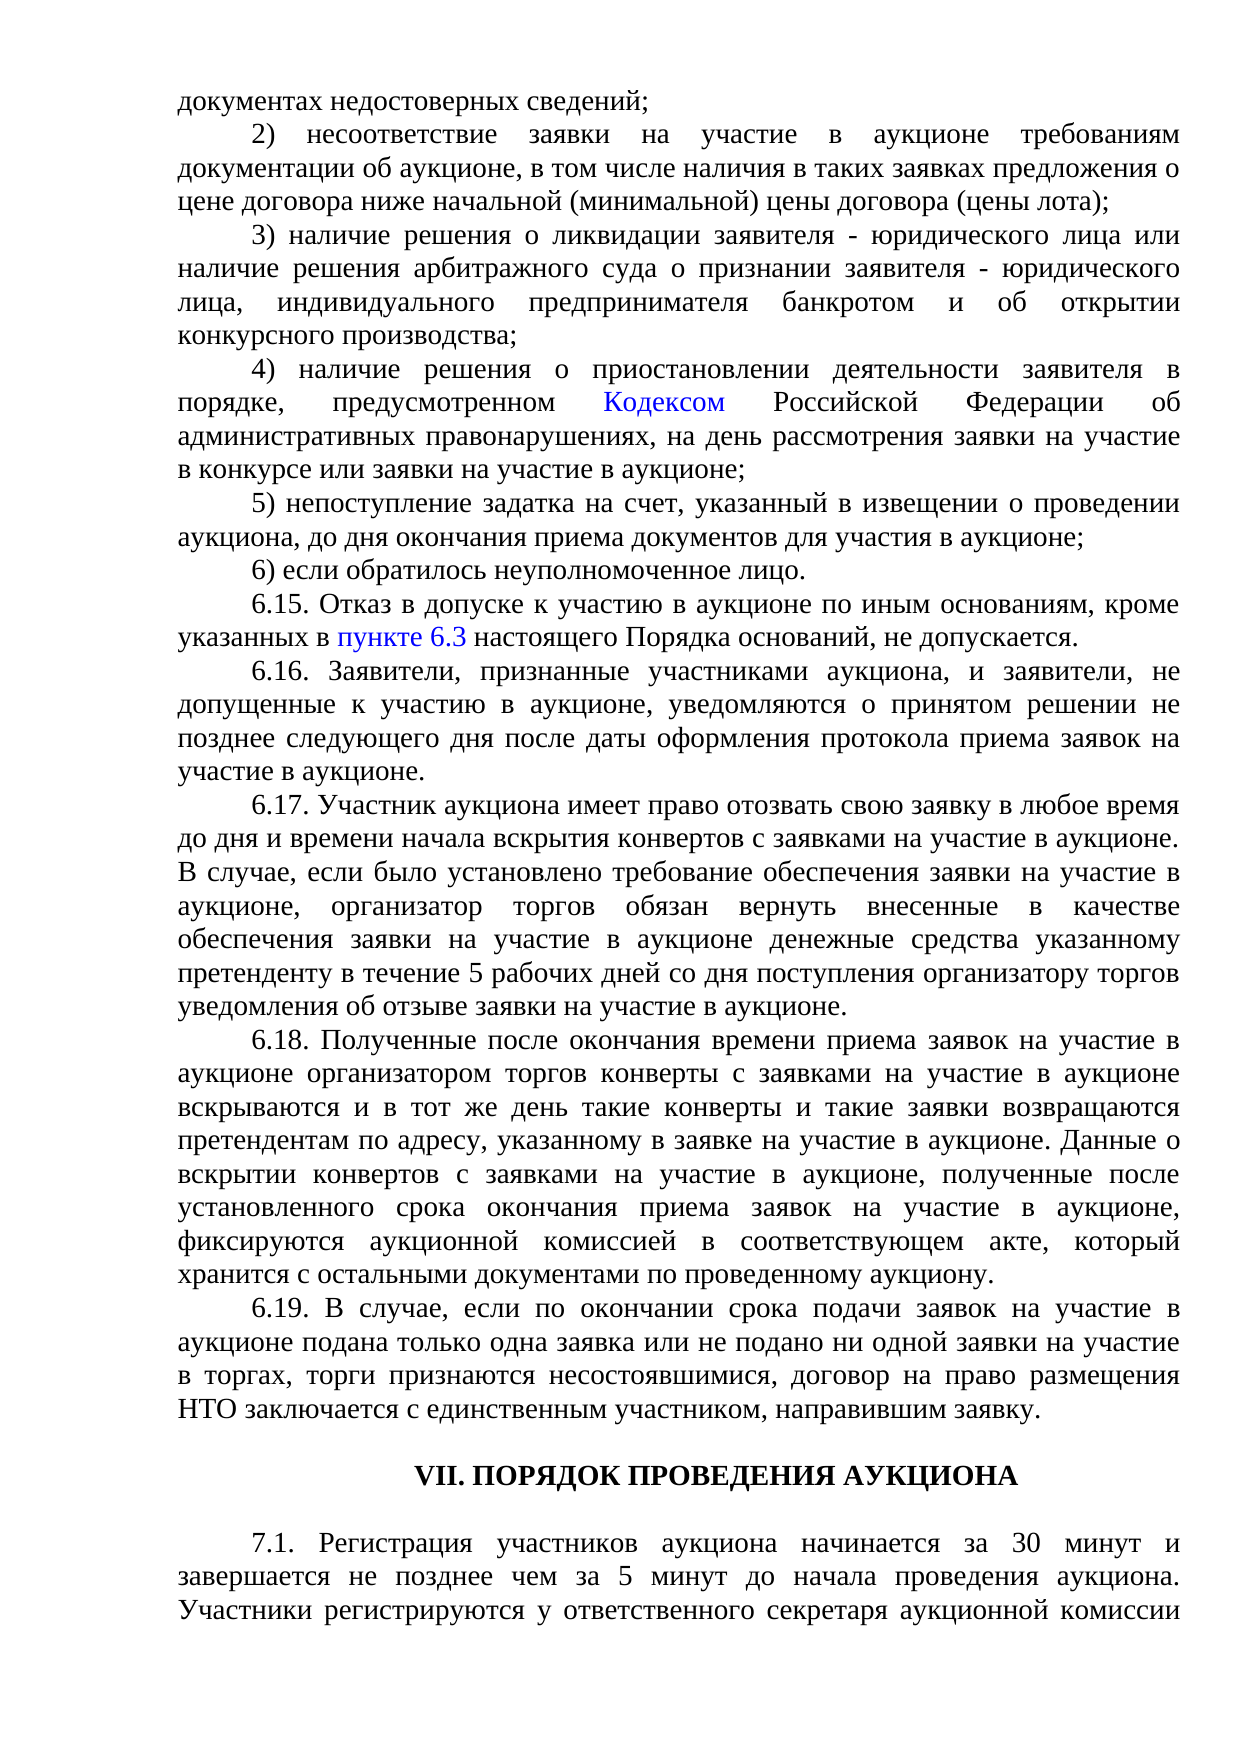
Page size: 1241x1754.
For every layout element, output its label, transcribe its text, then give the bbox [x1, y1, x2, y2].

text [177, 83, 1181, 116]
text 3) наличие решения о ликвидации заявителя - юридического лица или наличие решения арбитражного суда о признании заявителя - юридического лица, индивидуального предпринимателя банкротом и об открытии конкурсного производства; [177, 217, 1181, 351]
text 5) непоступление задатка на счет, указанный в извещении о проведении аукциона, до дня окончания приема документов для участия в аукционе; [177, 485, 1181, 552]
text 6.15. Отказ в допуске к участию в аукционе по иным основаниям, кроме указанных в пункте 6.3 настоящего Порядка оснований, не допускается. [177, 586, 1181, 653]
text 6.16. Заявители, признанные участниками аукциона, и заявители, не допущенные к участию в аукционе, уведомляются о принятом решении не позднее следующего дня после даты оформления протокола приема заявок на участие в аукционе. [177, 653, 1181, 787]
text 2) несоответствие заявки на участие в аукционе требованиям документации об аукционе, в том числе наличия в таких заявках предложения о цене договора ниже начальной (минимальной) цены договора (цены лота); [177, 116, 1181, 217]
text 6) если обратилось неуполномоченное лицо. [177, 552, 1181, 586]
text 4) наличие решения о приостановлении деятельности заявителя в порядке, предусмотренном Кодексом Российской Федерации об административных правонарушениях, на день рассмотрения заявки на участие в конкурсе или заявки на участие в аукционе; [177, 351, 1181, 485]
text VII. ПОРЯДОК ПРОВЕДЕНИЯ АУКЦИОНА [177, 1458, 1181, 1491]
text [177, 1525, 1181, 1626]
text 6.18. Полученные после окончания времени приема заявок на участие в аукционе организатором торгов конверты с заявками на участие в аукционе вскрываются и в тот же день такие конверты и такие заявки возвращаются претендентам по адресу, указанному в заявке на участие в аукционе. Данные о вскрытии конвертов с заявками на участие в аукционе, полученные после установленного срока окончания приема заявок на участие в аукционе, фиксируются аукционной комиссией в соответствующем акте, который хранится с остальными документами по проведенному аукциону. [177, 1022, 1181, 1290]
text 6.17. Участник аукциона имеет право отозвать свою заявку в любое время до дня и времени начала вскрытия конвертов с заявками на участие в аукционе. В случае, если было установлено требование обеспечения заявки на участие в аукционе, организатор торгов обязан вернуть внесенные в качестве обеспечения заявки на участие в аукционе денежные средства указанному претенденту в течение 5 рабочих дней со дня поступления организатору торгов уведомления об отзыве заявки на участие в аукционе. [177, 787, 1181, 1022]
text 6.19. В случае, если по окончании срока подачи заявок на участие в аукционе подана только одна заявка или не подано ни одной заявки на участие в торгах, торги признаются несостоявшимися, договор на право размещения НТО заключается с единственным участником, направившим заявку. [177, 1290, 1181, 1424]
